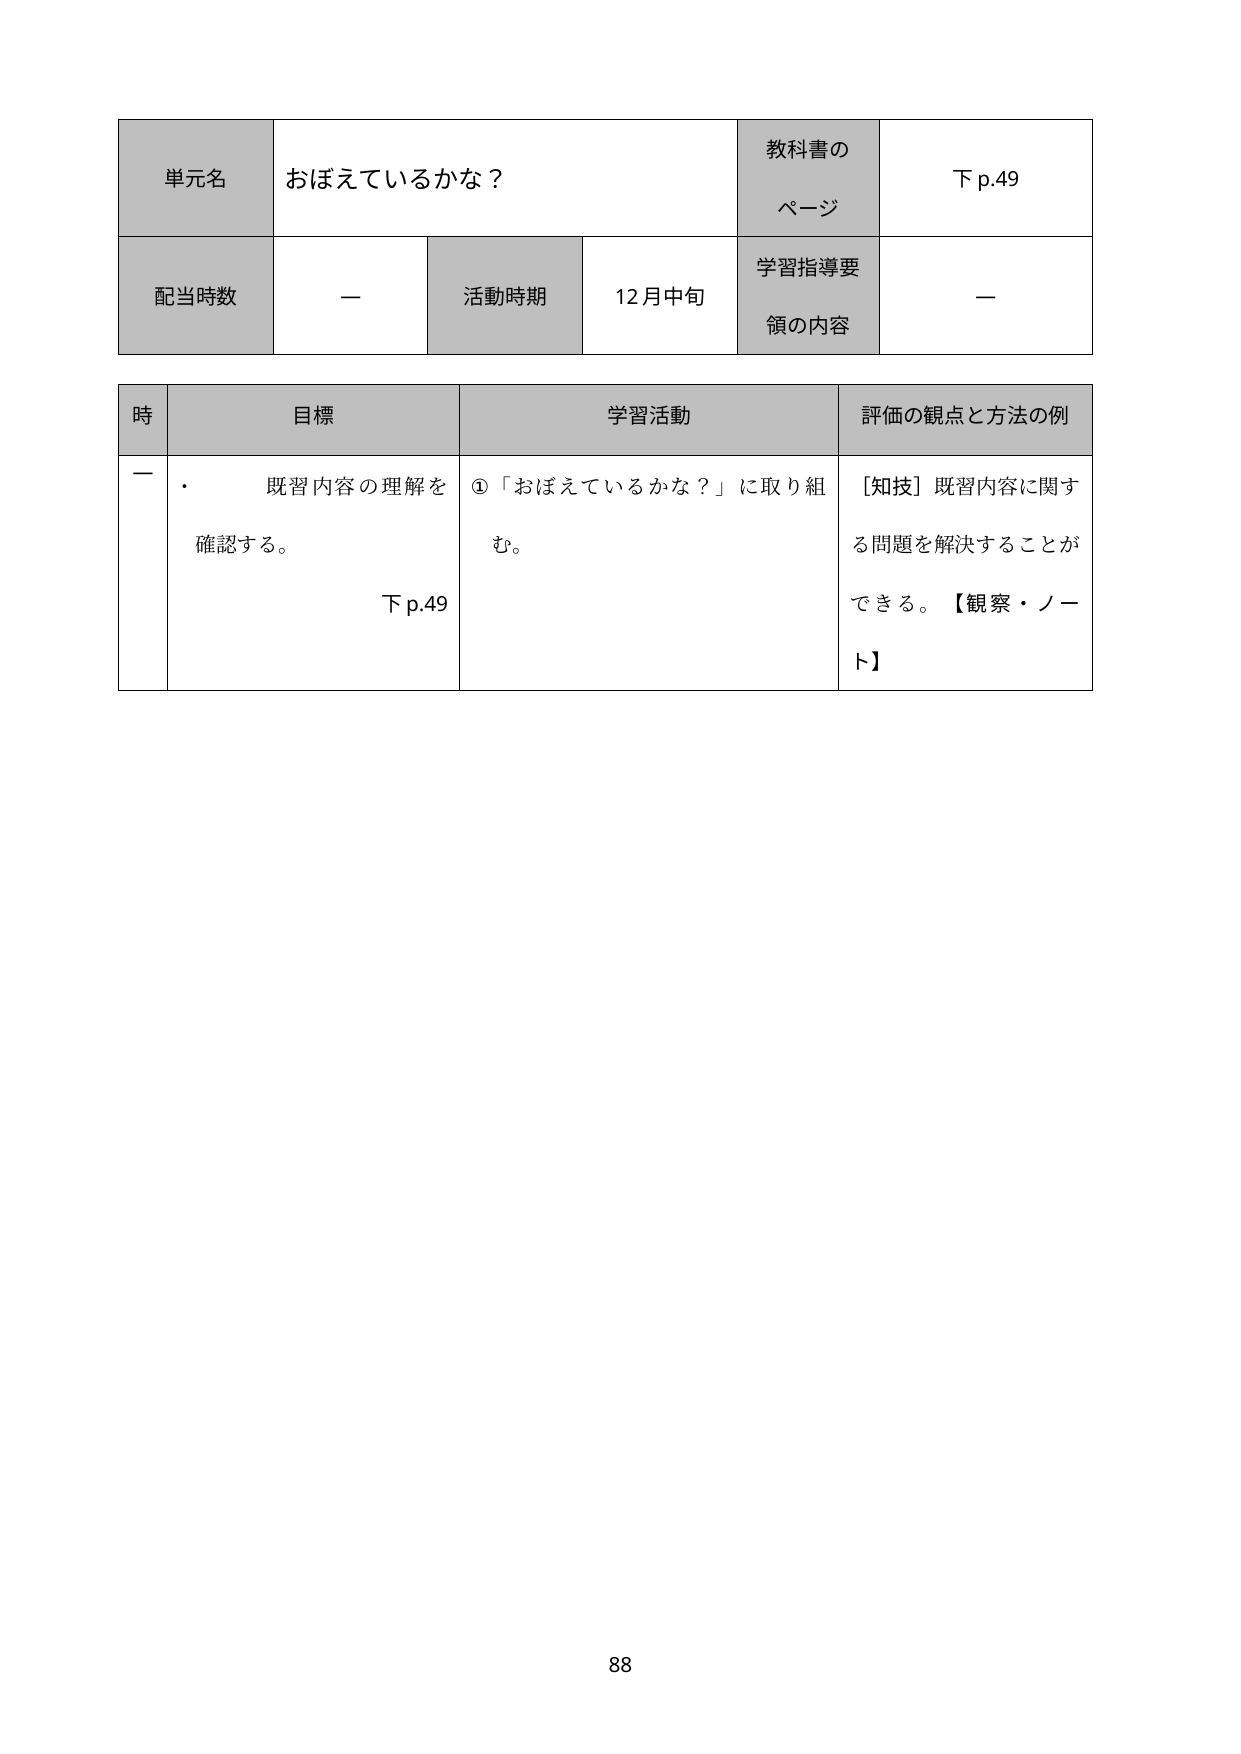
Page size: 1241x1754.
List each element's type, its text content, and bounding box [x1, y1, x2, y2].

table_cell ― [274, 237, 427, 354]
table_cell ①「おぼえているかな？」に取り組む。 [460, 456, 838, 690]
table_header 学習活動 [460, 385, 838, 455]
table_cell 既習内容の理解を確認する。 下p.49 [168, 456, 459, 690]
table_cell ― [119, 456, 167, 690]
table_header 単元名 [119, 120, 273, 236]
table_header 教科書の ページ [738, 120, 879, 236]
table_header おぼえているかな？ [274, 120, 737, 236]
table_header 目標 [168, 385, 459, 455]
table_header 評価の観点と方法の例 [839, 385, 1092, 455]
table_cell ［知技］既習内容に関する問題を解決することができる。【観察・ノート】 [839, 456, 1092, 690]
table_cell ― [880, 237, 1092, 354]
table_cell 12月中旬 [583, 237, 737, 354]
table_header 下p.49 [880, 120, 1092, 236]
table_header 時 [119, 385, 167, 455]
table_cell 学習指導要領の内容 [738, 237, 879, 354]
table_cell 活動時期 [428, 237, 582, 354]
table_cell 配当時数 [119, 237, 273, 354]
